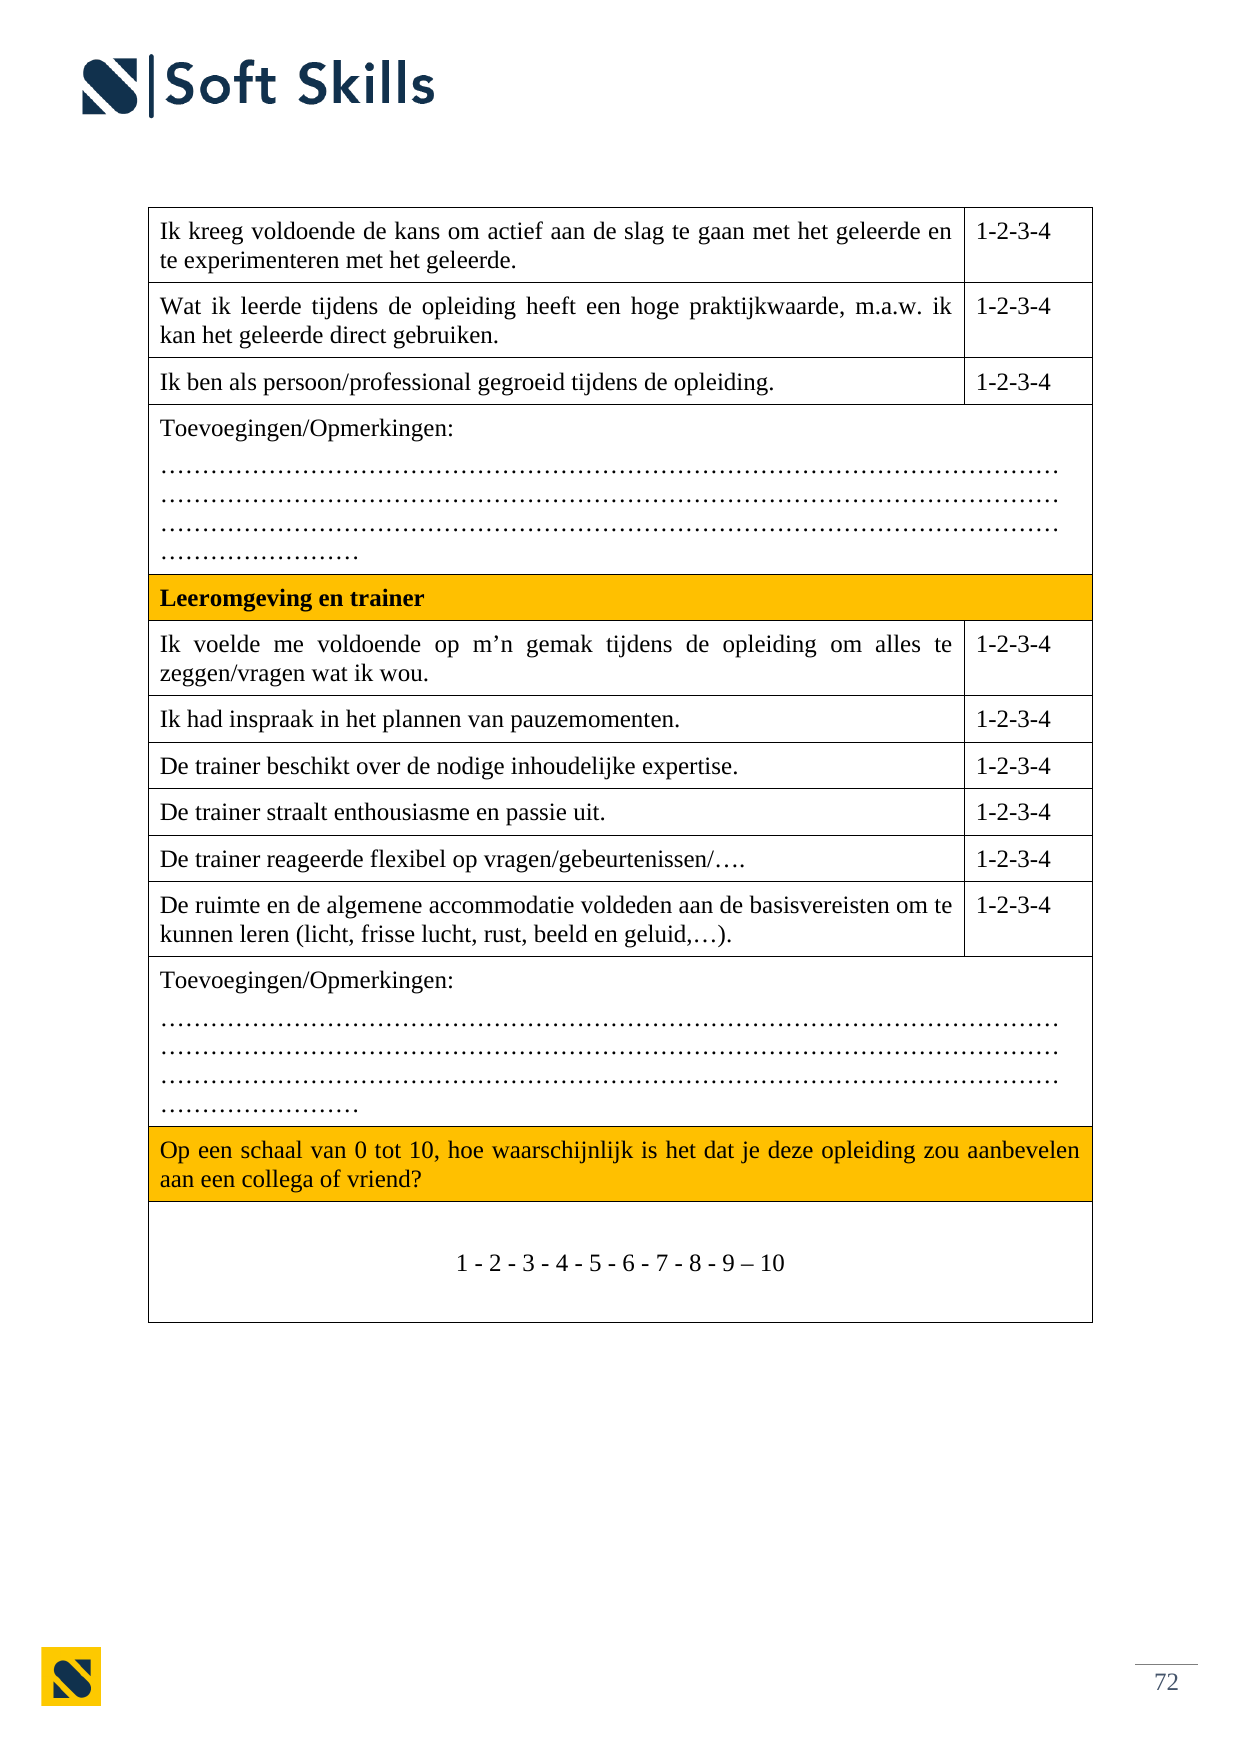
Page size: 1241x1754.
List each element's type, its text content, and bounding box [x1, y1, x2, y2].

table_cell Wat ik leerde tijdens de opleiding heeft een hoge praktijkwaarde, m.a.w. ik kan het geleerde direct gebruiken. [149, 283, 964, 357]
table_cell 1-2-3-4 [965, 621, 1092, 695]
picture [61, 48, 439, 129]
table_cell Ik ben als persoon/professional gegroeid tijdens de opleiding. [149, 358, 964, 404]
picture [41, 1647, 101, 1706]
table_cell 1-2-3-4 [965, 836, 1092, 881]
table_cell Leeromgeving en trainer [149, 575, 1092, 620]
table_cell Ik kreeg voldoende de kans om actief aan de slag te gaan met het geleerde en te experimenteren met het geleerde. [149, 208, 964, 282]
table_cell 1-2-3-4 [965, 358, 1092, 404]
table_cell Toevoegingen/Opmerkingen: …………………………………………………………………………………………………………………………………………………………………………………………………………………………………………………………………………………………………………………… [149, 957, 1092, 1126]
table_cell Toevoegingen/Opmerkingen: …………………………………………………………………………………………………………………………………………………………………………………………………………………………………………………………………………………………………………………… [149, 405, 1092, 573]
table_cell 1-2-3-4 [965, 882, 1092, 956]
table_cell 1-2-3-4 [965, 208, 1092, 282]
table_cell 1 - 2 - 3 - 4 - 5 - 6 - 7 - 8 - 9 – 10 [149, 1202, 1092, 1322]
table_cell De trainer straalt enthousiasme en passie uit. [149, 789, 964, 834]
table_cell 1-2-3-4 [965, 283, 1092, 357]
table_cell 1-2-3-4 [965, 696, 1092, 742]
table_cell Ik voelde me voldoende op m’n gemak tijdens de opleiding om alles te zeggen/vragen wat ik wou. [149, 621, 964, 695]
table_cell De trainer beschikt over de nodige inhoudelijke expertise. [149, 743, 964, 788]
table_cell De trainer reageerde flexibel op vragen/gebeurtenissen/…. [149, 836, 964, 881]
table_cell 1-2-3-4 [965, 789, 1092, 834]
table_cell Ik had inspraak in het plannen van pauzemomenten. [149, 696, 964, 742]
table_cell Op een schaal van 0 tot 10, hoe waarschijnlijk is het dat je deze opleiding zou aanbevelen aan een collega of vriend? [149, 1127, 1092, 1201]
table_cell 1-2-3-4 [965, 743, 1092, 788]
table_cell De ruimte en de algemene accommodatie voldeden aan de basisvereisten om te kunnen leren (licht, frisse lucht, rust, beeld en geluid,…). [149, 882, 964, 956]
